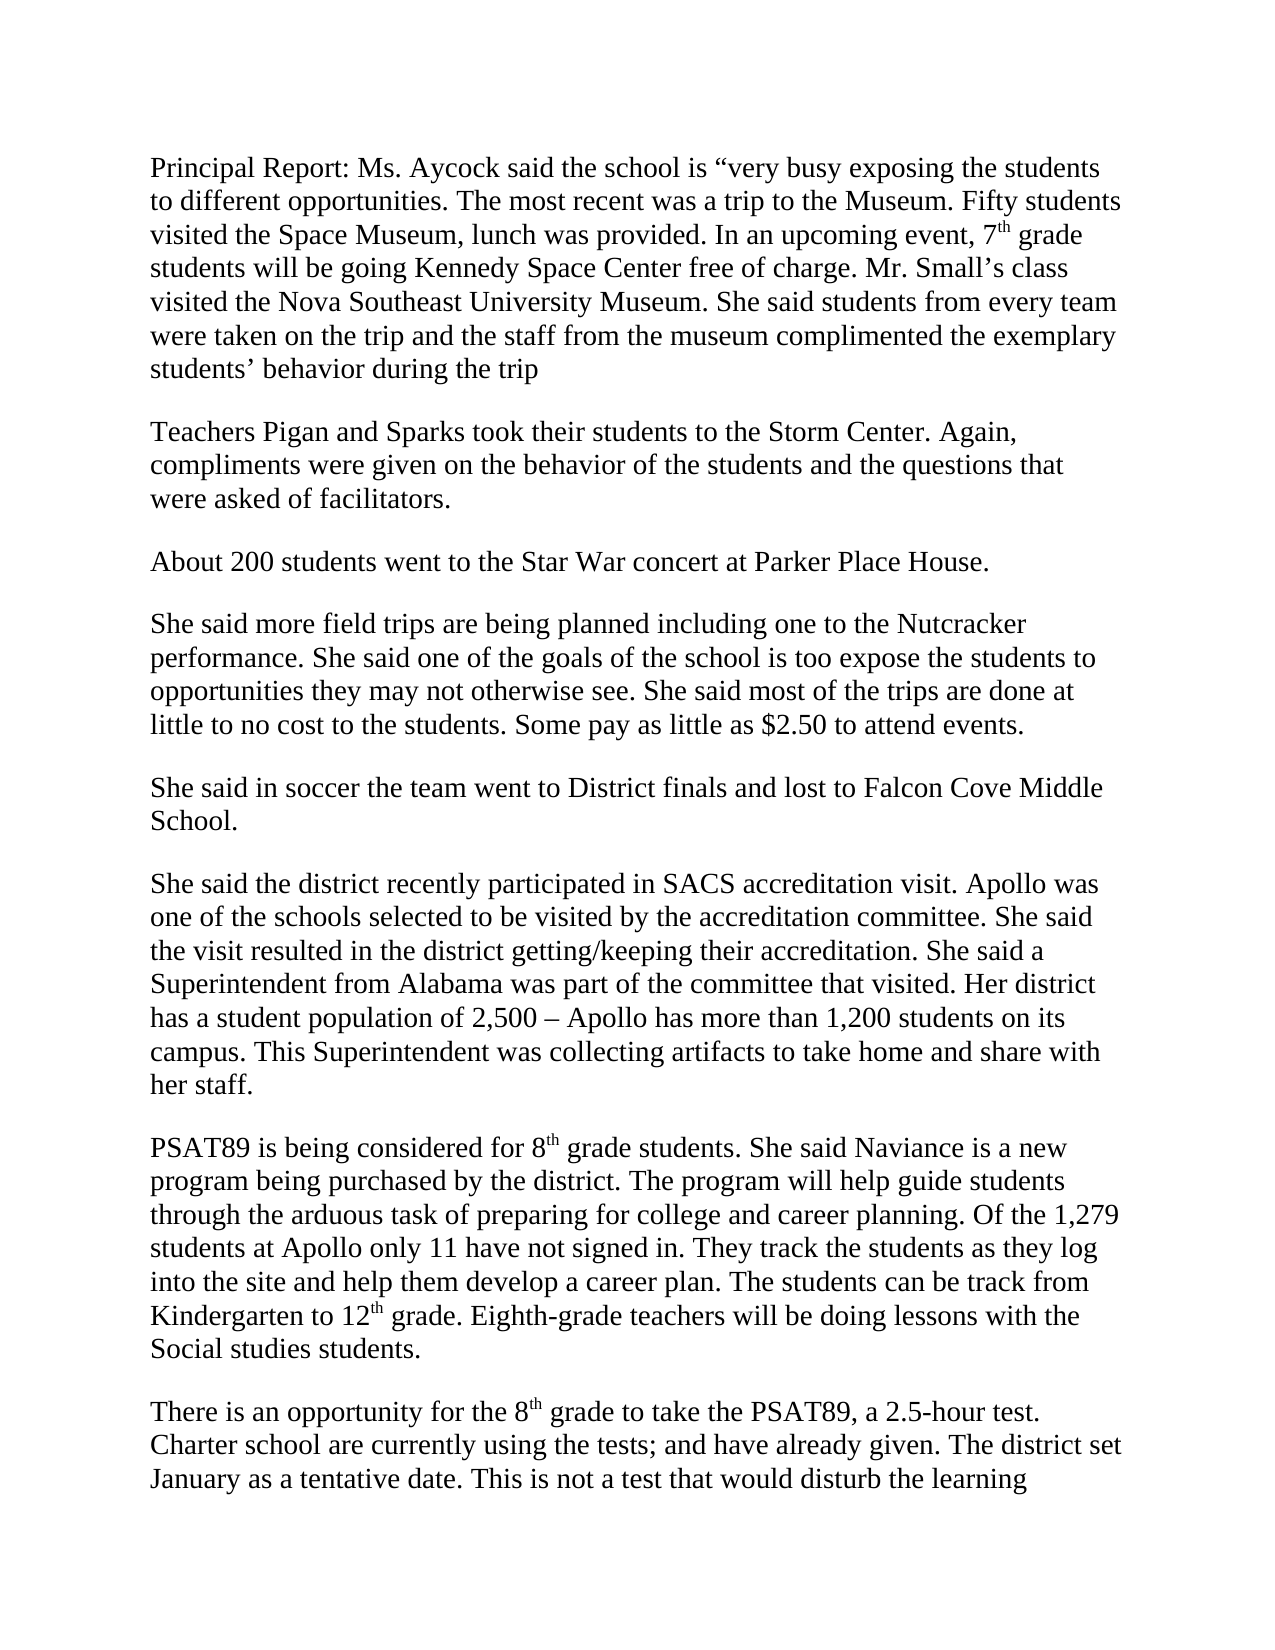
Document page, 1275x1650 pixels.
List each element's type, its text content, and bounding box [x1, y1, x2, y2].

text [150, 1394, 1125, 1494]
text Teachers Pigan and Sparks took their students to the Storm Center. Again, compliments were given on the behavior of the students and the questions that were asked of facilitators. [150, 414, 1125, 514]
text Principal Report: Ms. Aycock said the school is “very busy exposing the students to different opportunities. The most recent was a trip to the Museum. Fifty students visited the Space Museum, lunch was provided. In an upcoming event, 7th grade students will be going Kennedy Space Center free of charge. Mr. Small’s class visited the Nova Southeast University Museum. She said students from every team were taken on the trip and the staff from the museum complimented the exemplary students’ behavior during the trip [150, 150, 1125, 385]
text About 200 students went to the Star War concert at Parker Place House. [150, 544, 1125, 577]
text She said in soccer the team went to District finals and lost to Falcon Cove Middle School. [150, 770, 1125, 837]
text She said the district recently participated in SACS accreditation visit. Apollo was one of the schools selected to be visited by the accreditation committee. She said the visit resulted in the district getting/keeping their accreditation. She said a Superintendent from Alabama was part of the committee that visited. Her district has a student population of 2,500 – Apollo has more than 1,200 students on its campus. This Superintendent was collecting artifacts to take home and share with her staff. [150, 866, 1125, 1101]
text She said more field trips are being planned including one to the Nutcracker performance. She said one of the goals of the school is too expose the students to opportunities they may not otherwise see. She said most of the trips are done at little to no cost to the students. Some pay as little as $2.50 to attend events. [150, 606, 1125, 741]
text PSAT89 is being considered for 8th grade students. She said Naviance is a new program being purchased by the district. The program will help guide students through the arduous task of preparing for college and career planning. Of the 1,279 students at Apollo only 11 have not signed in. They track the students as they log into the site and help them develop a career plan. The students can be track from Kindergarten to 12th grade. Eighth-grade teachers will be doing lessons with the Social studies students. [150, 1130, 1125, 1365]
